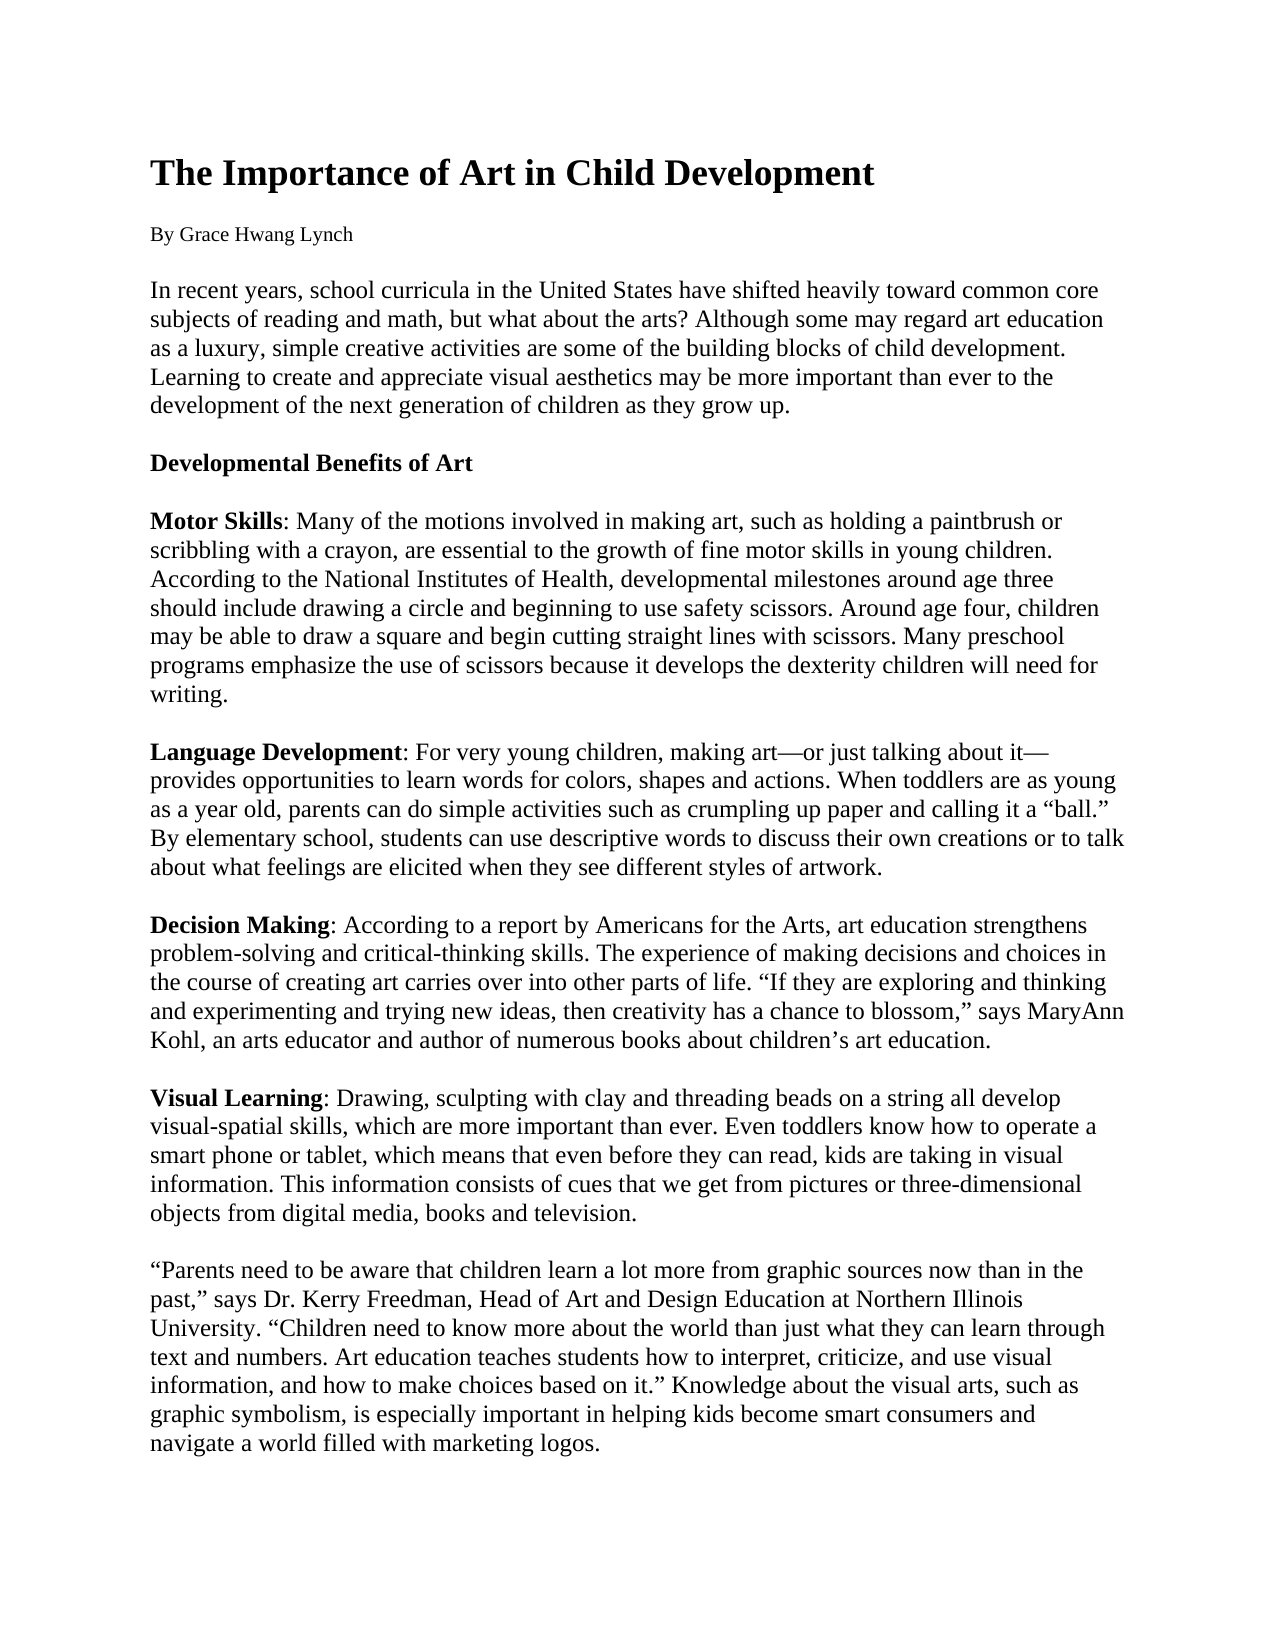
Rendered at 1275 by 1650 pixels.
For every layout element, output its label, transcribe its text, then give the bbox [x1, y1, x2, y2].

text The Importance of Art in Child Development [150, 150, 1125, 193]
text By Grace Hwang Lynch [150, 222, 1125, 246]
text In recent years, school curricula in the United States have shifted heavily toward common core subjects of reading and math, but what about the arts? Although some may regard art education as a luxury, simple creative activities are some of the building blocks of child development. Learning to create and appreciate visual aesthetics may be more important than ever to the development of the next generation of children as they grow up. [150, 276, 1125, 419]
text Developmental Benefits of Art [150, 448, 1125, 477]
text Visual Learning: Drawing, sculpting with clay and threading beads on a string all develop visual-spatial skills, which are more important than ever. Even toddlers know how to operate a smart phone or tablet, which means that even before they can read, kids are taking in visual information. This information consists of cues that we get from pictures or three-dimensional objects from digital media, books and television. [150, 1083, 1125, 1226]
text Language Development: For very young children, making art—or just talking about it—provides opportunities to learn words for colors, shapes and actions. When toddlers are as young as a year old, parents can do simple activities such as crumpling up paper and calling it a “ball.” By elementary school, students can use descriptive words to discuss their own creations or to talk about what feelings are elicited when they see different styles of artwork. [150, 737, 1125, 881]
text Decision Making: According to a report by Americans for the Arts, art education strengthens problem-solving and critical-thinking skills. The experience of making decisions and choices in the course of creating art carries over into other parts of life. “If they are exploring and thinking and experimenting and trying new ideas, then creativity has a chance to blossom,” says MaryAnn Kohl, an arts educator and author of numerous books about children’s art education. [150, 910, 1125, 1053]
text “Parents need to be aware that children learn a lot more from graphic sources now than in the past,” says Dr. Kerry Freedman, Head of Art and Design Education at Northern Illinois University. “Children need to know more about the world than just what they can learn through text and numbers. Art education teaches students how to interpret, criticize, and use visual information, and how to make choices based on it.” Knowledge about the visual arts, such as graphic symbolism, is especially important in helping kids become smart consumers and navigate a world filled with marketing logos. [150, 1256, 1125, 1457]
text Motor Skills: Many of the motions involved in making art, such as holding a paintbrush or scribbling with a crayon, are essential to the growth of fine motor skills in young children. According to the National Institutes of Health, developmental milestones around age three should include drawing a circle and beginning to use safety scissors. Around age four, children may be able to draw a square and begin cutting straight lines with scissors. Many preschool programs emphasize the use of scissors because it develops the dexterity children will need for writing. [150, 506, 1125, 708]
